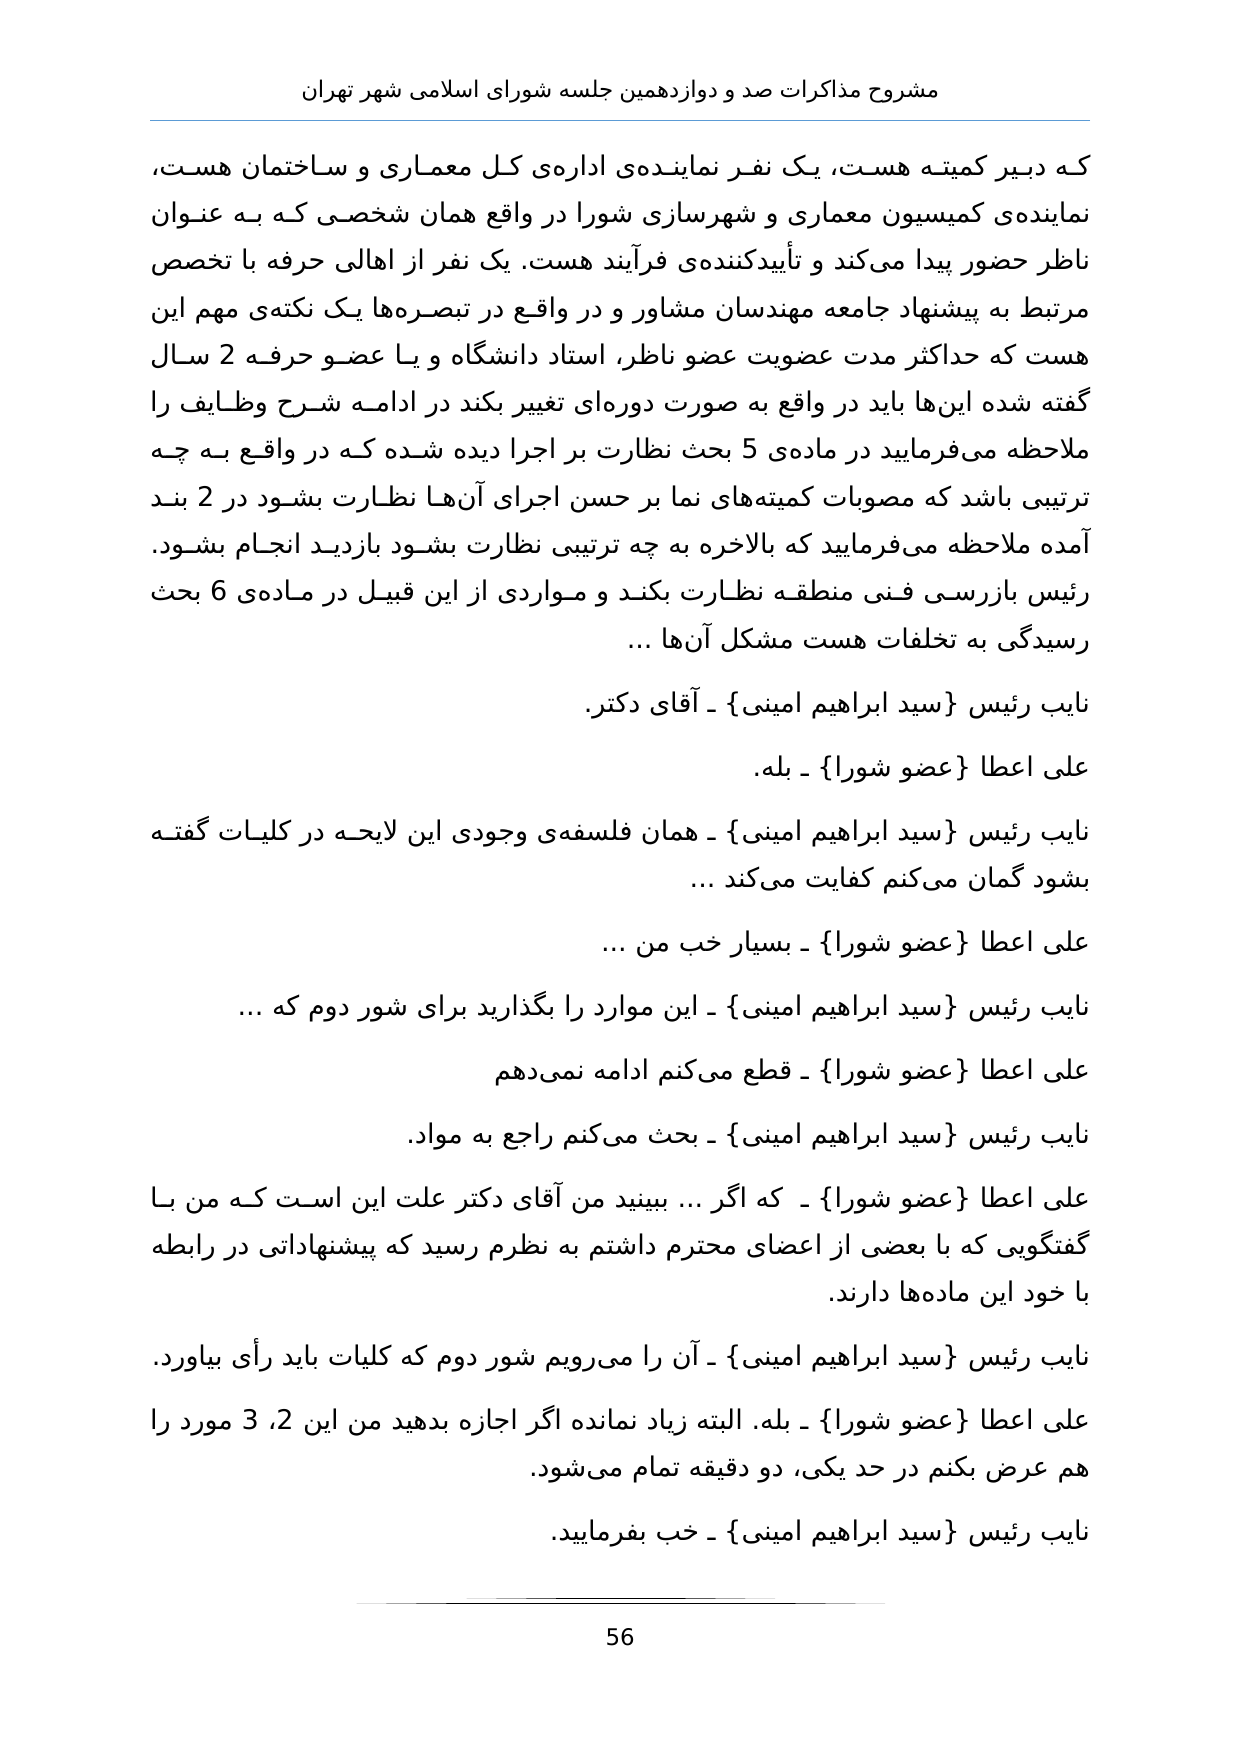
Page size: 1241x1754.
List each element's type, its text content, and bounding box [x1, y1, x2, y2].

text نایب رئیس {سید ابراهیم امینی} ـ خب بفرمایید. [150, 1516, 1090, 1547]
text نایب رئیس {سید ابراهیم امینی} ـ آقای دکتر. [150, 687, 1090, 718]
text نایب رئیس {سید ابراهیم امینی} ـ آن را می‌رویم شور دوم که کلیات باید رأی بیاورد. [150, 1340, 1090, 1372]
text نایب رئیس {سید ابراهیم امینی} ـ این موارد را بگذارید برای شور دوم که ... [150, 990, 1090, 1022]
text علی اعطا {عضو شورا} ـ بله. البته زیاد نمانده اگر اجازه بدهید من این 2، 3 مورد را هم عرض بکنم در حد یکی، دو دقیقه تمام می‌شود. [150, 1404, 1090, 1483]
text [150, 150, 1090, 654]
text نایب رئیس {سید ابراهیم امینی} ـ بحث می‌کنم راجع به مواد. [150, 1118, 1090, 1149]
text نایب رئیس {سید ابراهیم امینی} ـ همان فلسفه‌ی وجودی این لایحه در کلیات گفته بشود گمان می‌کنم کفایت می‌کند ... [150, 815, 1090, 894]
text علی اعطا {عضو شورا} ـ که اگر ... ببینید من آقای دکتر علت این است که من با گفتگویی که با بعضی از اعضای محترم داشتم به نظرم رسید که پیشنهاداتی در رابطه با خود این ماده‌ها دارند. [150, 1182, 1090, 1308]
text علی اعطا {عضو شورا} ـ بسیار خب من ... [150, 926, 1090, 958]
text علی اعطا {عضو شورا} ـ بله. [150, 751, 1090, 782]
text علی اعطا {عضو شورا} ـ قطع می‌کنم ادامه نمی‌دهم [150, 1054, 1090, 1086]
